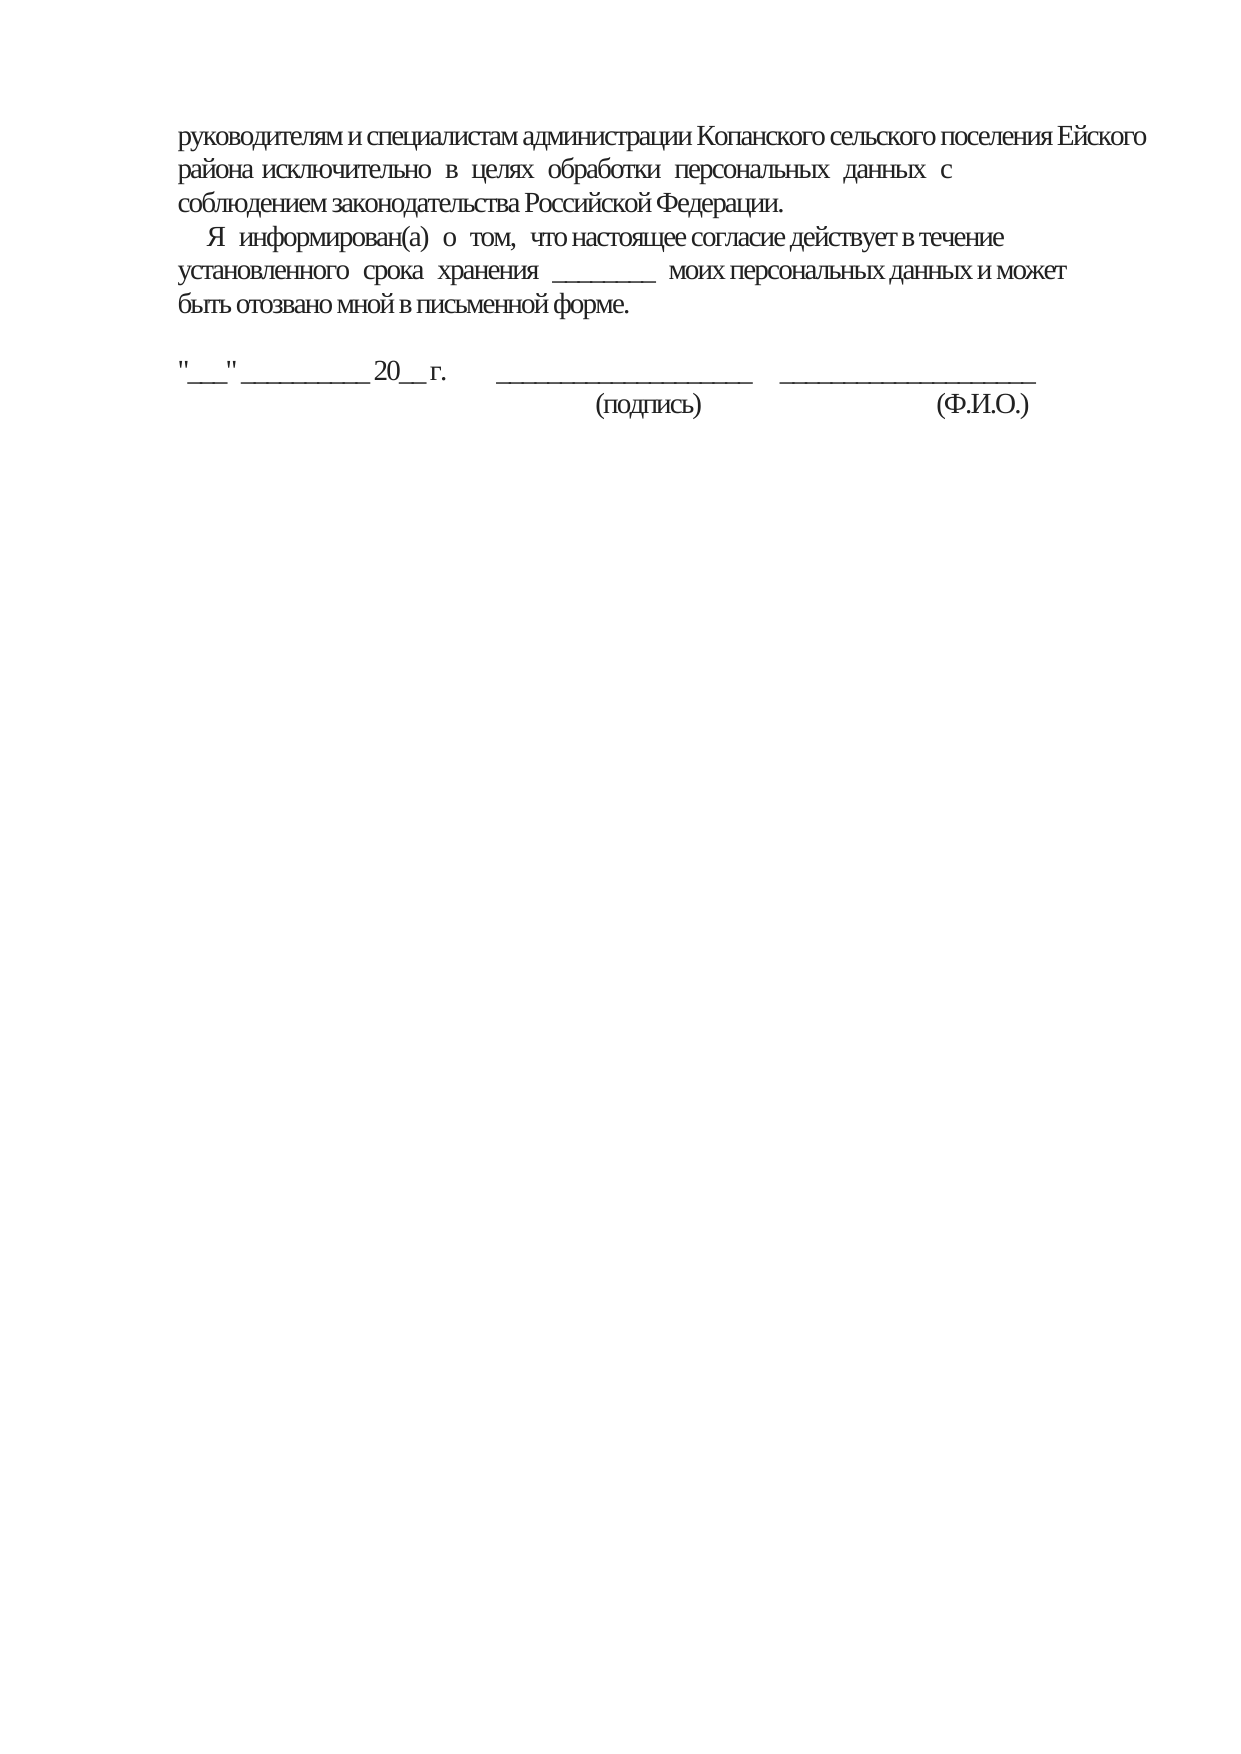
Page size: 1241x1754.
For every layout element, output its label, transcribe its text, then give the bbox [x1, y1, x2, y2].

text (подпись) (Ф.И.О.) [177, 386, 1152, 420]
text Я информирован(а) о том, что настоящее согласие действует в течение [177, 219, 1152, 252]
text руководителям и специалистам администрации Копанского сельского поселения Ейского района исключительно в целях обработки персональных данных с [177, 118, 1152, 185]
text "___" __________ 20__ г. ____________________ ____________________ [177, 319, 1152, 386]
text соблюдением законодательства Российской Федерации. [177, 185, 1152, 219]
text установленного срока хранения ________ моих персональных данных и может [177, 252, 1152, 286]
text быть отозвано мной в письменной форме. [177, 286, 1152, 319]
